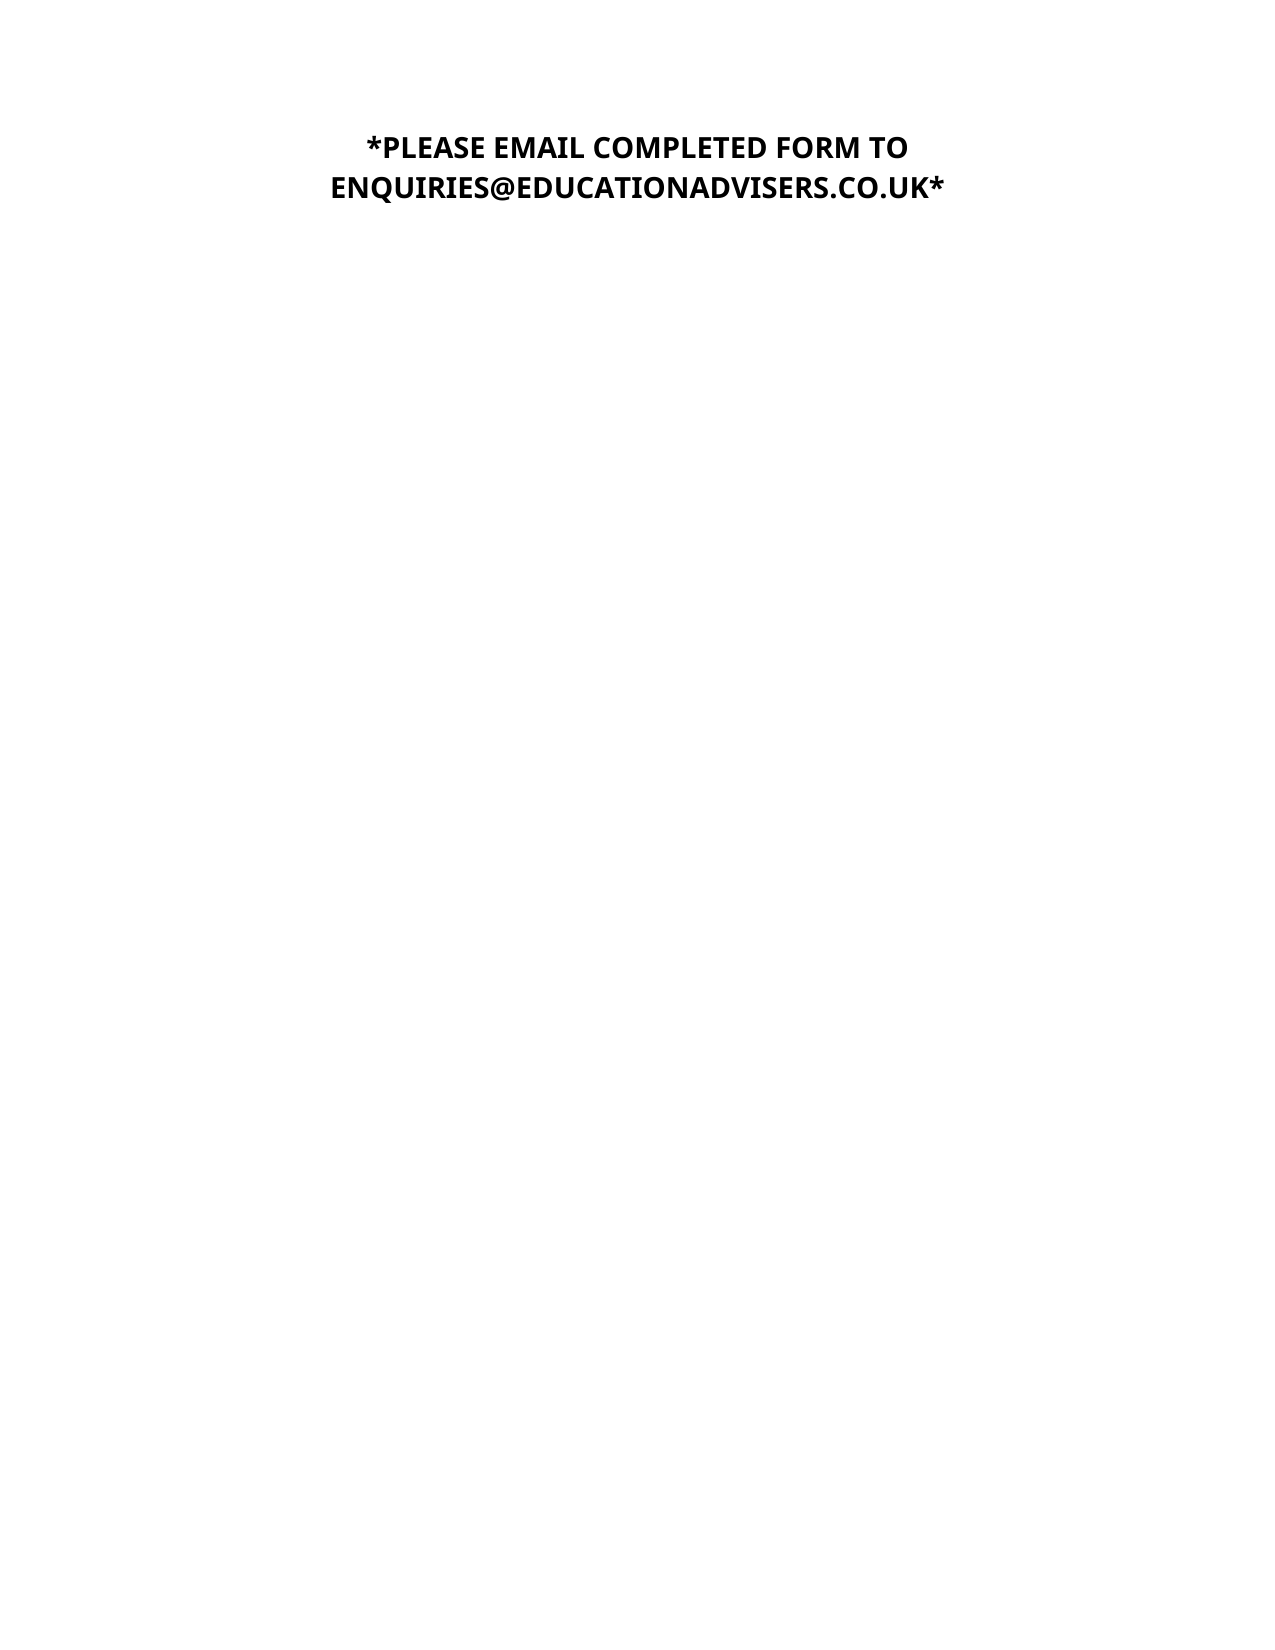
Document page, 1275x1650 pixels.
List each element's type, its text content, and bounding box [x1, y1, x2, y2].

text *PLEASE EMAIL COMPLETED FORM TO ENQUIRIES@EDUCATIONADVISERS.CO.UK* [75, 127, 1200, 207]
